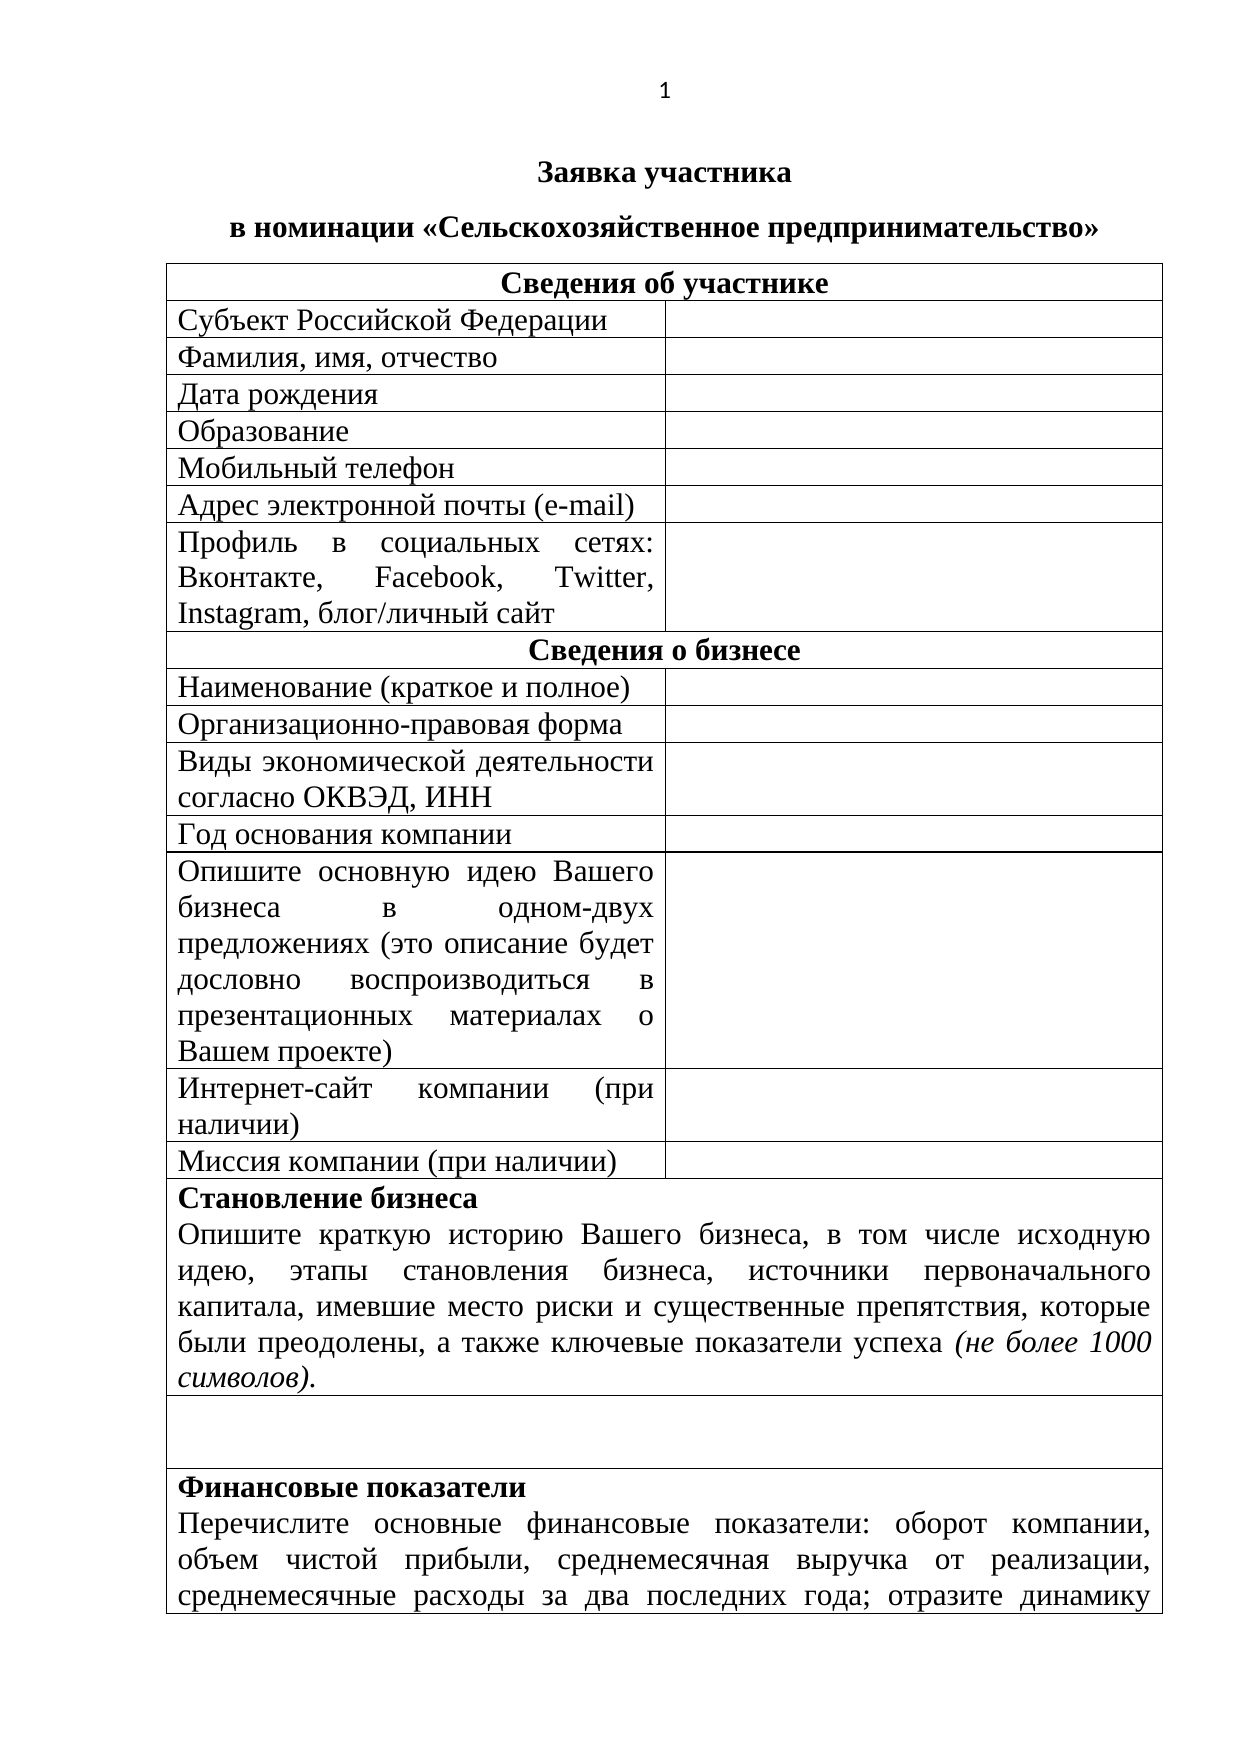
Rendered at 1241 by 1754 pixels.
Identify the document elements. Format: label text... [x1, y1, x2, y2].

table_cell Фамилия, имя, отчество [167, 338, 665, 374]
table_cell [666, 486, 1162, 522]
table_cell [666, 1142, 1162, 1178]
table_cell [167, 1396, 1162, 1468]
table_cell Мобильный телефон [167, 449, 665, 485]
table_cell Адрес электронной почты (е-mail) [167, 486, 665, 522]
table_cell Субъект Российской Федерации [167, 301, 665, 337]
table_cell [666, 375, 1162, 411]
table_cell [666, 669, 1162, 704]
table_cell [666, 706, 1162, 742]
table_cell Миссия компании (при наличии) [167, 1142, 665, 1178]
table_cell Год основания компании [167, 816, 665, 851]
table_cell Профиль в социальных сетях: Вконтакте, Facebook, Twitter, Instagram, блог/личный сайт [167, 523, 665, 631]
table_cell Виды экономической деятельности согласно ОКВЭД, ИНН [167, 743, 665, 814]
table_cell [666, 301, 1162, 337]
table_cell Интернет-сайт компании (при наличии) [167, 1069, 665, 1141]
table_cell [666, 1069, 1162, 1141]
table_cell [167, 1469, 1162, 1612]
table_cell Опишите основную идею Вашего бизнеса в одном-двух предложениях (это описание будет дословно воспроизводиться в презентационных материалах о Вашем проекте) [167, 853, 665, 1068]
table_cell [666, 338, 1162, 374]
text в номинации «Сельскохозяйственное предпринимательство» [177, 208, 1152, 244]
table_cell Организационно-правовая форма [167, 706, 665, 742]
table_cell [666, 449, 1162, 485]
table_header Сведения об участнике [167, 264, 1162, 300]
table_cell [666, 816, 1162, 851]
table_cell Дата рождения [167, 375, 665, 411]
text Заявка участника [177, 153, 1152, 189]
table_cell [666, 412, 1162, 448]
table_cell Наименование (краткое и полное) [167, 669, 665, 704]
table_cell Образование [167, 412, 665, 448]
table_cell [666, 743, 1162, 814]
table_cell Становление бизнеса Опишите краткую историю Вашего бизнеса, в том числе исходную идею, этапы становления бизнеса, источники первоначального капитала, имевшие место риски и существенные препятствия, которые были преодолены, а также ключевые показатели успеха (не более 1000 символов). [167, 1179, 1162, 1395]
table_cell [666, 853, 1162, 1068]
table_cell [666, 523, 1162, 631]
table_cell Сведения о бизнесе [167, 632, 1162, 668]
